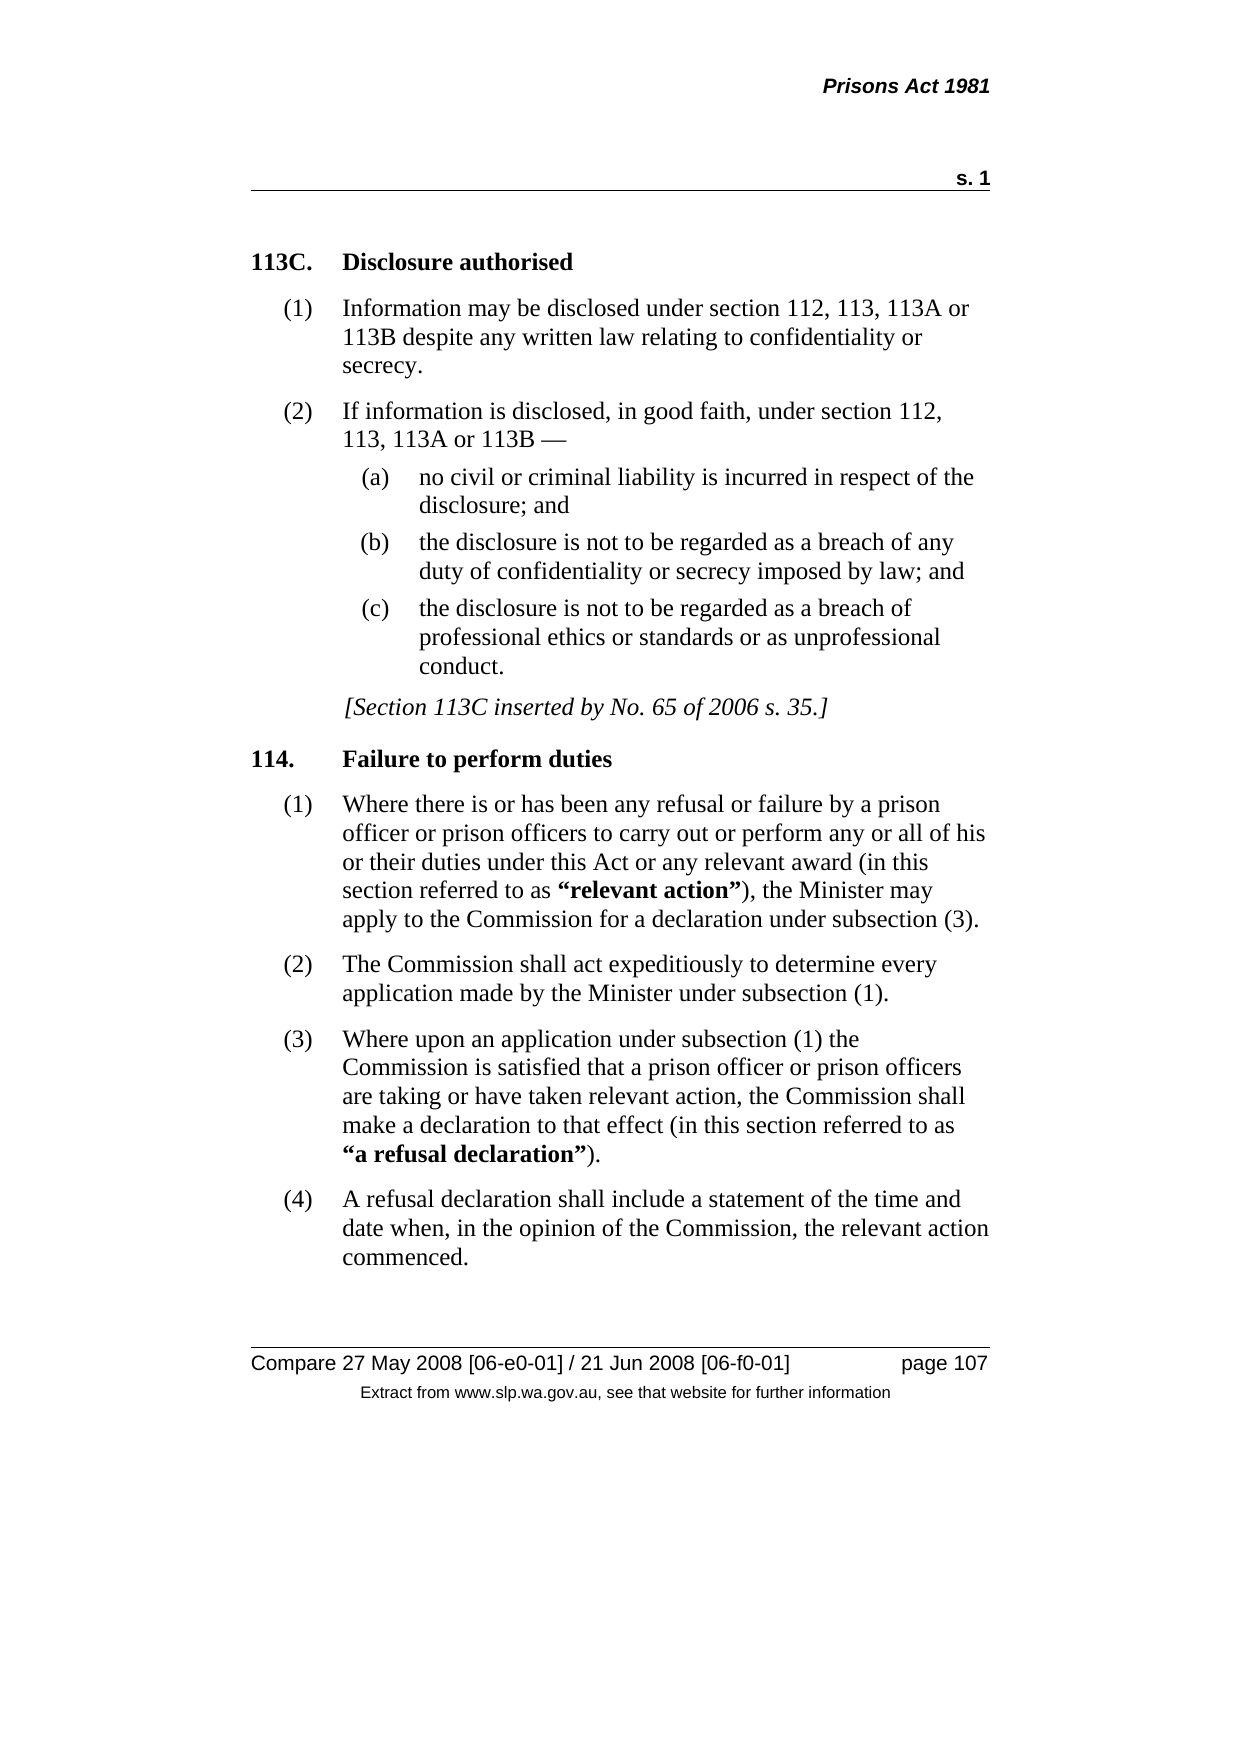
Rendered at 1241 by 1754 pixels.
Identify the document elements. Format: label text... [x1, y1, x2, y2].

text (a) no civil or criminal liability is incurred in respect of the disclosure; and [251, 462, 990, 519]
text (c) the disclosure is not to be regarded as a breach of professional ethics or standards or as unprofessional conduct. [251, 593, 990, 679]
text (3) Where upon an application under subsection (1) the Commission is satisfied that a prison officer or prison officers are taking or have taken relevant action, the Commission shall make a declaration to that effect (in this section referred to as “a refusal declaration”). [251, 1024, 990, 1167]
text (2) If information is disclosed, in good faith, under section 112, 113, 113A or 113B — [251, 396, 990, 453]
text (b) the disclosure is not to be regarded as a breach of any duty of confidentiality or secrecy imposed by law; and [251, 527, 990, 585]
subtitle 114. Failure to perform duties [251, 744, 990, 772]
text [Section 113C inserted by No. 65 of 2006 s. 35.] [251, 692, 990, 721]
text (4) A refusal declaration shall include a statement of the time and date when, in the opinion of the Commission, the relevant action commenced. [251, 1184, 990, 1270]
text (1) Information may be disclosed under section 112, 113, 113A or 113B despite any written law relating to confidentiality or secrecy. [251, 293, 990, 379]
text (1) Where there is or has been any refusal or failure by a prison officer or prison officers to carry out or perform any or all of his or their duties under this Act or any relevant award (in this section referred to as “relevant action”), the Minister may apply to the Commission for a declaration under subsection (3). [251, 789, 990, 933]
text (2) The Commission shall act expeditiously to determine every application made by the Minister under subsection (1). [251, 949, 990, 1007]
subtitle 113C. Disclosure authorised [251, 247, 990, 276]
